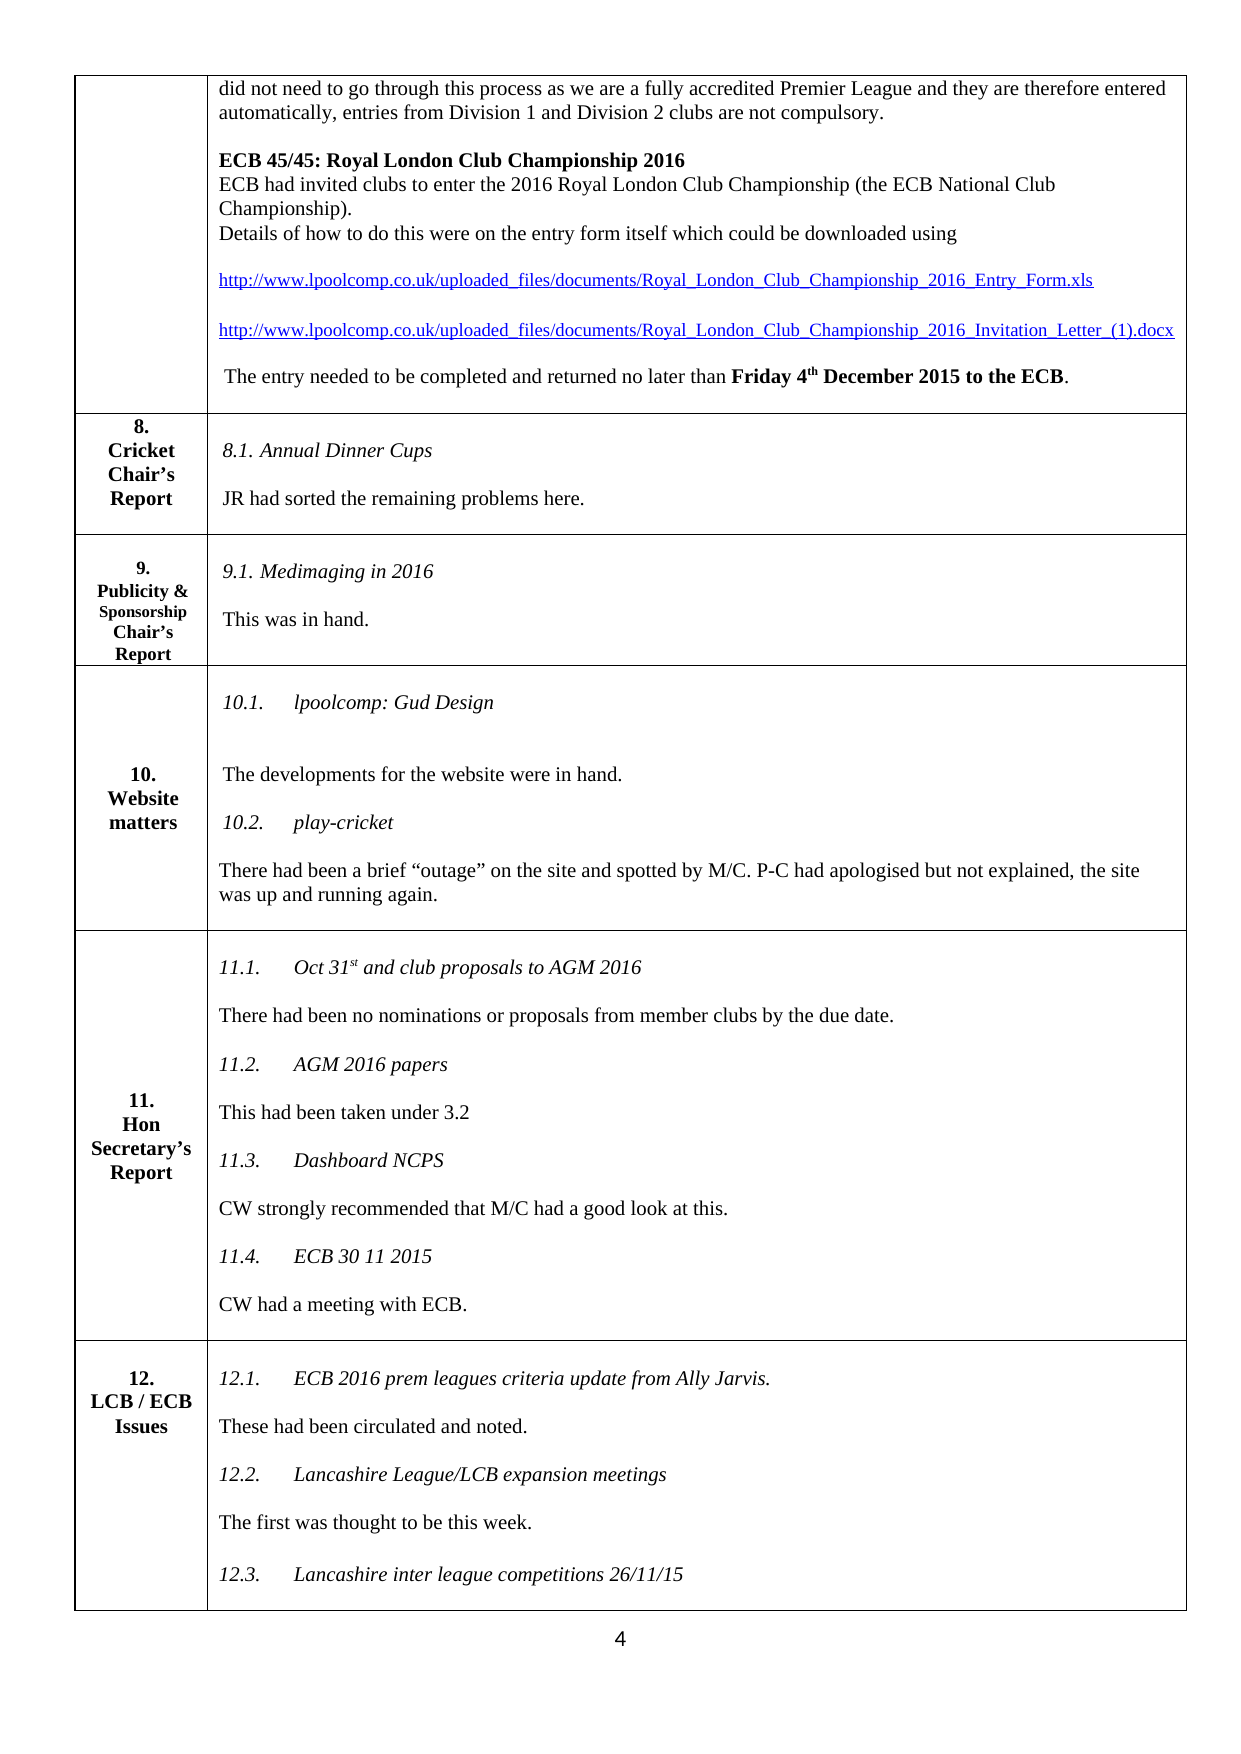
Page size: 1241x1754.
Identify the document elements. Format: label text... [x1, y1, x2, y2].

table_cell lpoolcomp: Gud Design The developments for the website were in hand. play-cricket There had been a brief “outage” on the site and spotted by M/C. P-C had apologised but not explained, the site was up and running again. [208, 666, 1186, 930]
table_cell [76, 1341, 207, 1610]
table_cell 11. Hon Secretary’s Report [76, 931, 207, 1340]
table_cell 8. Cricket Chair’s Report [76, 414, 207, 534]
table_cell 10. Website matters [76, 666, 207, 930]
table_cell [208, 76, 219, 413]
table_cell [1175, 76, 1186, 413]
table_cell Medimaging in 2016 This was in hand. [208, 535, 1186, 664]
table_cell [208, 1341, 1186, 1610]
table_cell Annual Dinner Cups JR had sorted the remaining problems here. [208, 414, 1186, 534]
table_cell 9. Publicity & Sponsorship Chair’s Report [76, 535, 207, 664]
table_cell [76, 76, 207, 413]
table_cell Oct 31st and club proposals to AGM 2016 There had been no nominations or proposals from member clubs by the due date. AGM 2016 papers This had been taken under 3.2 Dashboard NCPS CW strongly recommended that M/C had a good look at this. ECB 30 11 2015 CW had a meeting with ECB. [208, 931, 1186, 1340]
